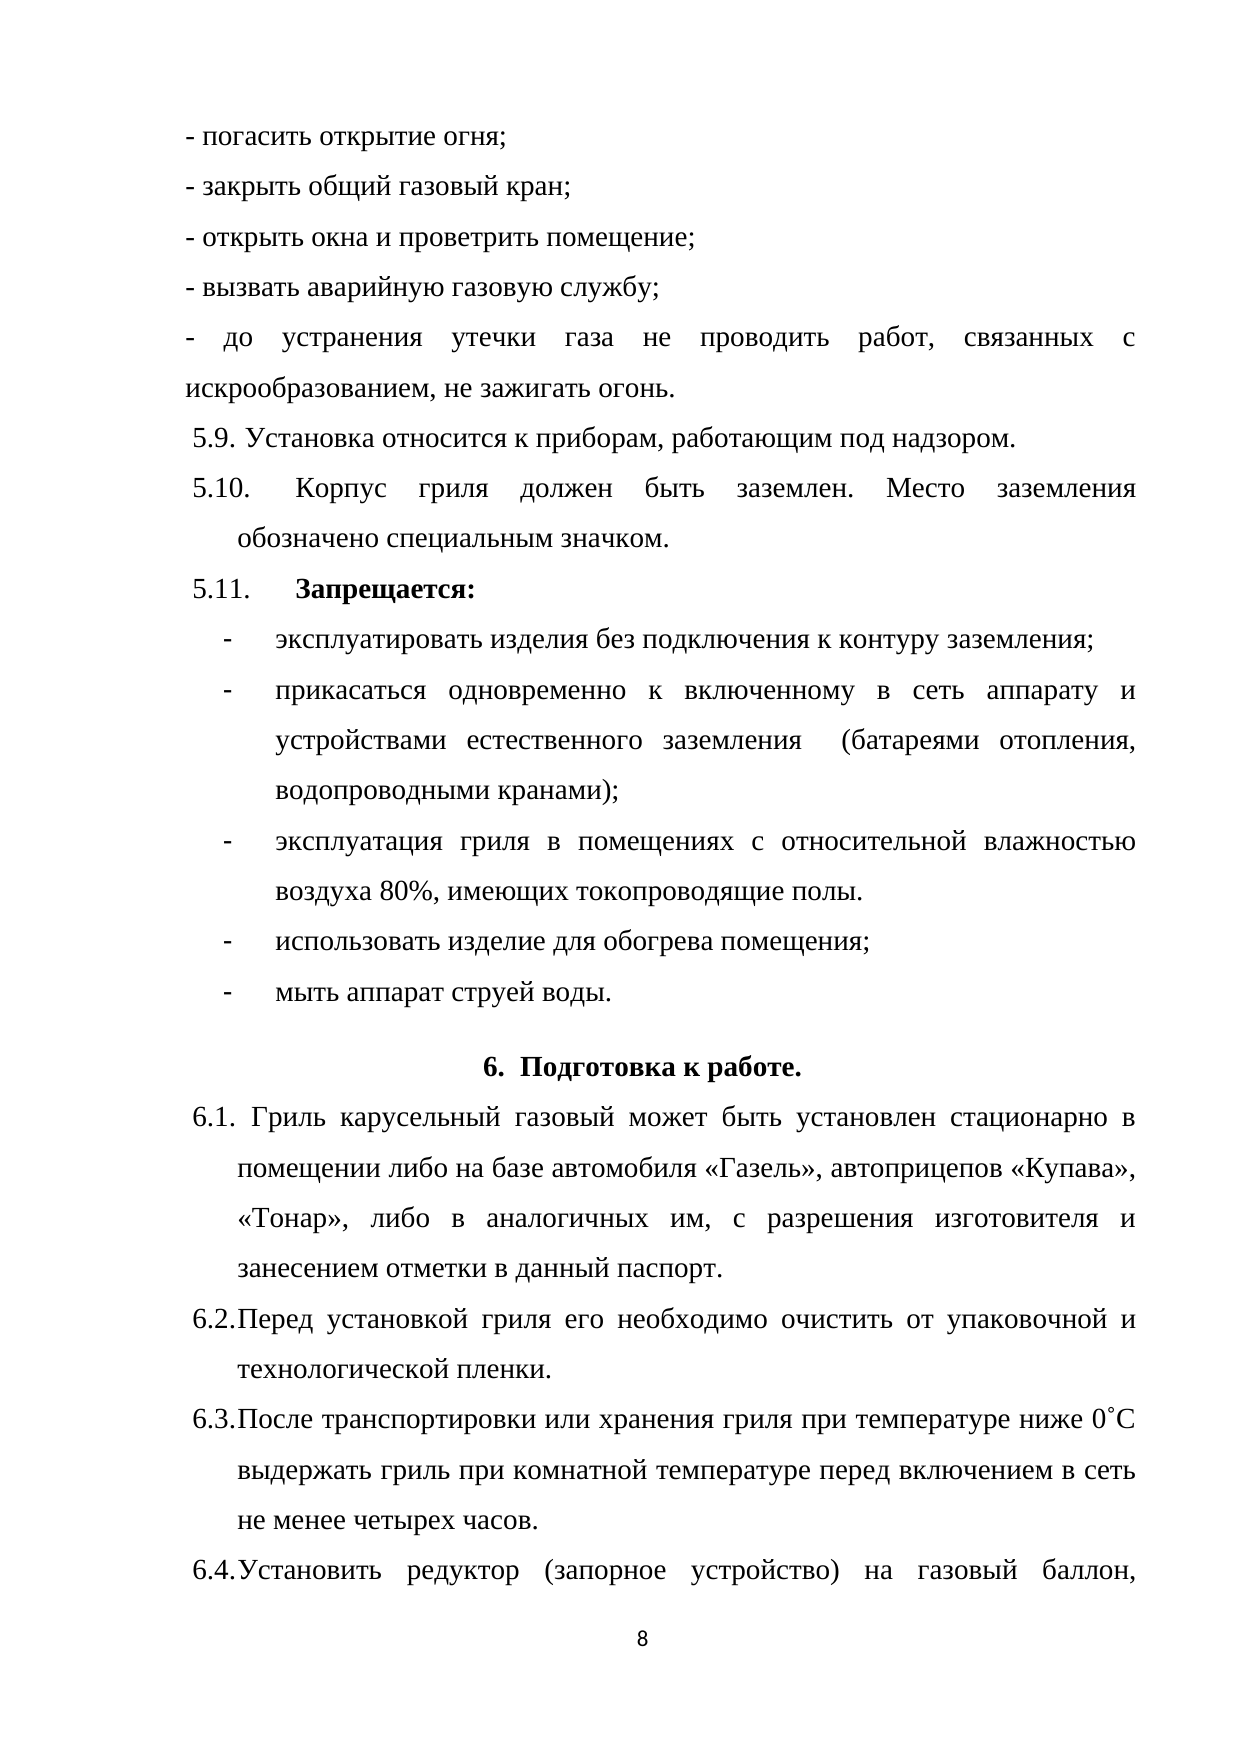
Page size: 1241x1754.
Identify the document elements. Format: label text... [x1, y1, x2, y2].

text - погасить открытие огня; [185, 118, 1137, 152]
list прикасаться одновременно к включенному в сеть аппарату и устройствами естественного заземления (батареями отопления, водопроводными кранами); [223, 672, 1137, 806]
list Подготовка к работе. [148, 1049, 1137, 1083]
list эксплуатация гриля в помещениях с относительной влажностью воздуха 80%, имеющих токопроводящие полы. [223, 823, 1137, 907]
text - до устранения утечки газа не проводить работ, связанных с искрообразованием, не зажигать огонь. [185, 319, 1137, 403]
list Установка относится к приборам, работающим под надзором. [192, 420, 1137, 453]
list Запрещается: [192, 571, 1137, 604]
text - вызвать аварийную газовую службу; [185, 269, 1137, 303]
text - открыть окна и проветрить помещение; [185, 219, 1137, 252]
list Перед установкой гриля его необходимо очистить от упаковочной и технологической пленки. [192, 1301, 1137, 1385]
list Корпус гриля должен быть заземлен. Место заземления обозначено специальным значком. [192, 470, 1137, 554]
list Гриль карусельный газовый может быть установлен стационарно в помещении либо на базе автомобиля «Газель», автоприцепов «Купава», «Тонар», либо в аналогичных им, с разрешения изготовителя и занесением отметки в данный паспорт. [192, 1099, 1137, 1284]
text - закрыть общий газовый кран; [185, 168, 1137, 202]
list После транспортировки или хранения гриля при температуре ниже 0˚С выдержать гриль при комнатной температуре перед включением в сеть не менее четырех часов. [192, 1401, 1137, 1536]
list мыть аппарат струей воды. [223, 974, 1137, 1007]
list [192, 1552, 1137, 1586]
list использовать изделие для обогрева помещения; [223, 923, 1137, 957]
list эксплуатировать изделия без подключения к контуру заземления; [223, 621, 1137, 655]
